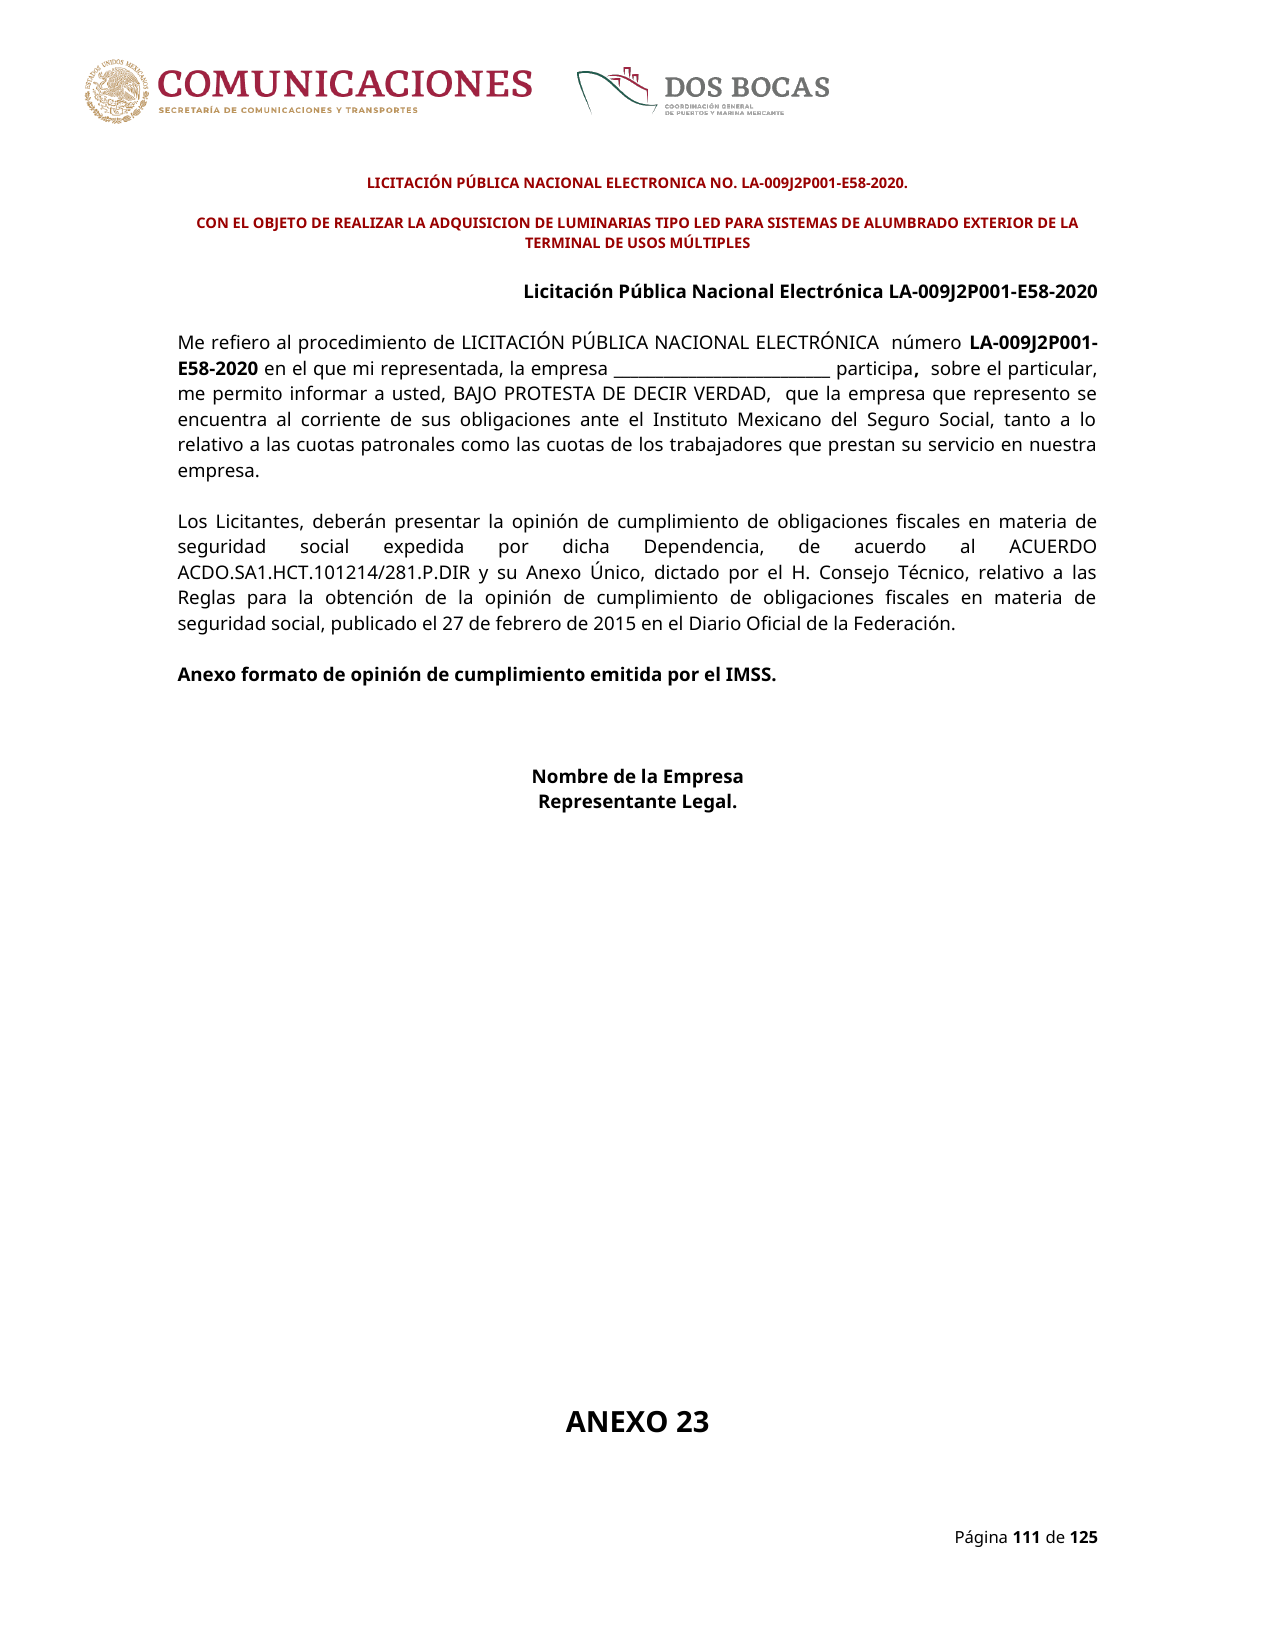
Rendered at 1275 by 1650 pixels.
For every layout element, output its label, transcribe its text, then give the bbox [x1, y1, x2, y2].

text Representante Legal. [177, 789, 1098, 814]
text Nombre de la Empresa [177, 763, 1098, 789]
text Anexo formato de opinión de cumplimiento emitida por el IMSS. [177, 661, 1098, 687]
text ANEXO 23 [177, 1401, 1098, 1441]
text Licitación Pública Nacional Electrónica LA-009J2P001-E58-2020 [177, 278, 1098, 304]
text Los Licitantes, deberán presentar la opinión de cumplimiento de obligaciones fiscales en materia de seguridad social expedida por dicha Dependencia, de acuerdo al ACUERDO ACDO.SA1.HCT.101214/281.P.DIR y su Anexo Único, dictado por el H. Consejo Técnico, relativo a las Reglas para la obtención de la opinión de cumplimiento de obligaciones fiscales en materia de seguridad social, publicado el 27 de febrero de 2015 en el Diario Oficial de la Federación. [177, 508, 1098, 636]
text Me refiero al procedimiento de LICITACIÓN PÚBLICA NACIONAL ELECTRÓNICA número LA-009J2P001-E58-2020 en el que mi representada, la empresa __________________________ participa, sobre el particular, me permito informar a usted, BAJO PROTESTA DE DECIR VERDAD, que la empresa que represento se encuentra al corriente de sus obligaciones ante el Instituto Mexicano del Seguro Social, tanto a lo relativo a las cuotas patronales como las cuotas de los trabajadores que prestan su servicio en nuestra empresa. [177, 329, 1098, 482]
picture [577, 67, 829, 115]
picture [80, 51, 536, 134]
